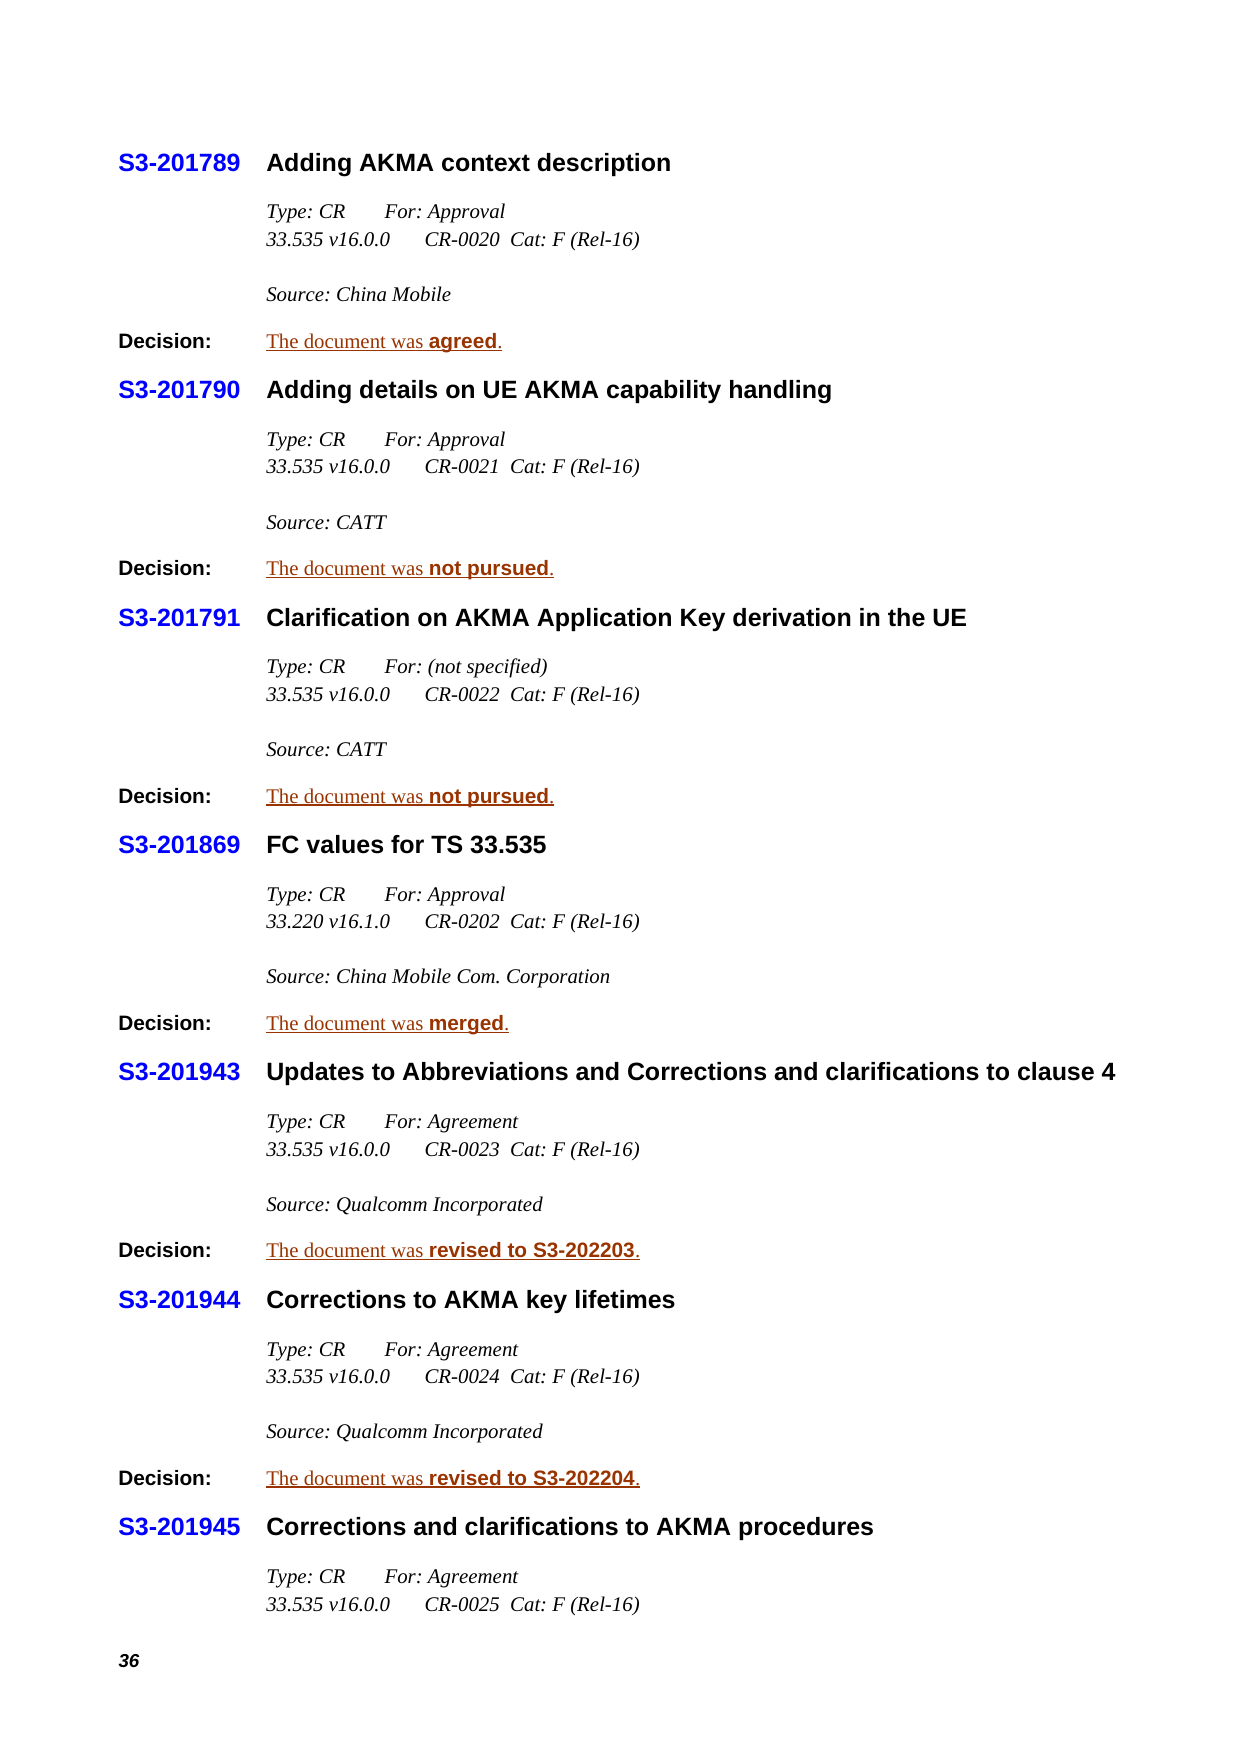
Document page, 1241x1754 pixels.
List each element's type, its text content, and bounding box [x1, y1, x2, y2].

text Decision: The document was not pursued. [118, 556, 1122, 580]
text Type: CR For: (not specified) 33.535 v16.0.0 CR-0022 Cat: F (Rel-16) Source: CATT [118, 654, 1122, 761]
text Decision: The document was merged. [118, 1011, 1122, 1035]
text Type: CR For: Agreement 33.535 v16.0.0 CR-0023 Cat: F (Rel-16) Source: Qualcomm Incorporated [118, 1109, 1122, 1216]
text S3-201869 FC values for TS 33.535 [118, 830, 1122, 859]
text Type: CR For: Agreement 33.535 v16.0.0 CR-0024 Cat: F (Rel-16) Source: Qualcomm Incorporated [118, 1336, 1122, 1443]
text S3-201945 Corrections and clarifications to AKMA procedures [118, 1512, 1122, 1541]
text Type: CR For: Approval 33.220 v16.1.0 CR-0202 Cat: F (Rel-16) Source: China Mobile Com. Corporation [118, 882, 1122, 988]
text Type: CR For: Approval 33.535 v16.0.0 CR-0020 Cat: F (Rel-16) Source: China Mobile [118, 199, 1122, 306]
text Type: CR For: Approval 33.535 v16.0.0 CR-0021 Cat: F (Rel-16) Source: CATT [118, 427, 1122, 534]
text S3-201944 Corrections to AKMA key lifetimes [118, 1285, 1122, 1313]
text S3-201790 Adding details on UE AKMA capability handling [118, 375, 1122, 404]
text S3-201791 Clarification on AKMA Application Key derivation in the UE [118, 602, 1122, 631]
text S3-201789 Adding AKMA context description [118, 148, 1122, 176]
text S3-201943 Updates to Abbreviations and Corrections and clarifications to clause 4 [118, 1057, 1122, 1086]
text Decision: The document was agreed. [118, 329, 1122, 353]
text Decision: The document was revised to S3-202204. [118, 1466, 1122, 1490]
text Decision: The document was not pursued. [118, 783, 1122, 808]
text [118, 1564, 1122, 1616]
text Decision: The document was revised to S3-202203. [118, 1238, 1122, 1262]
